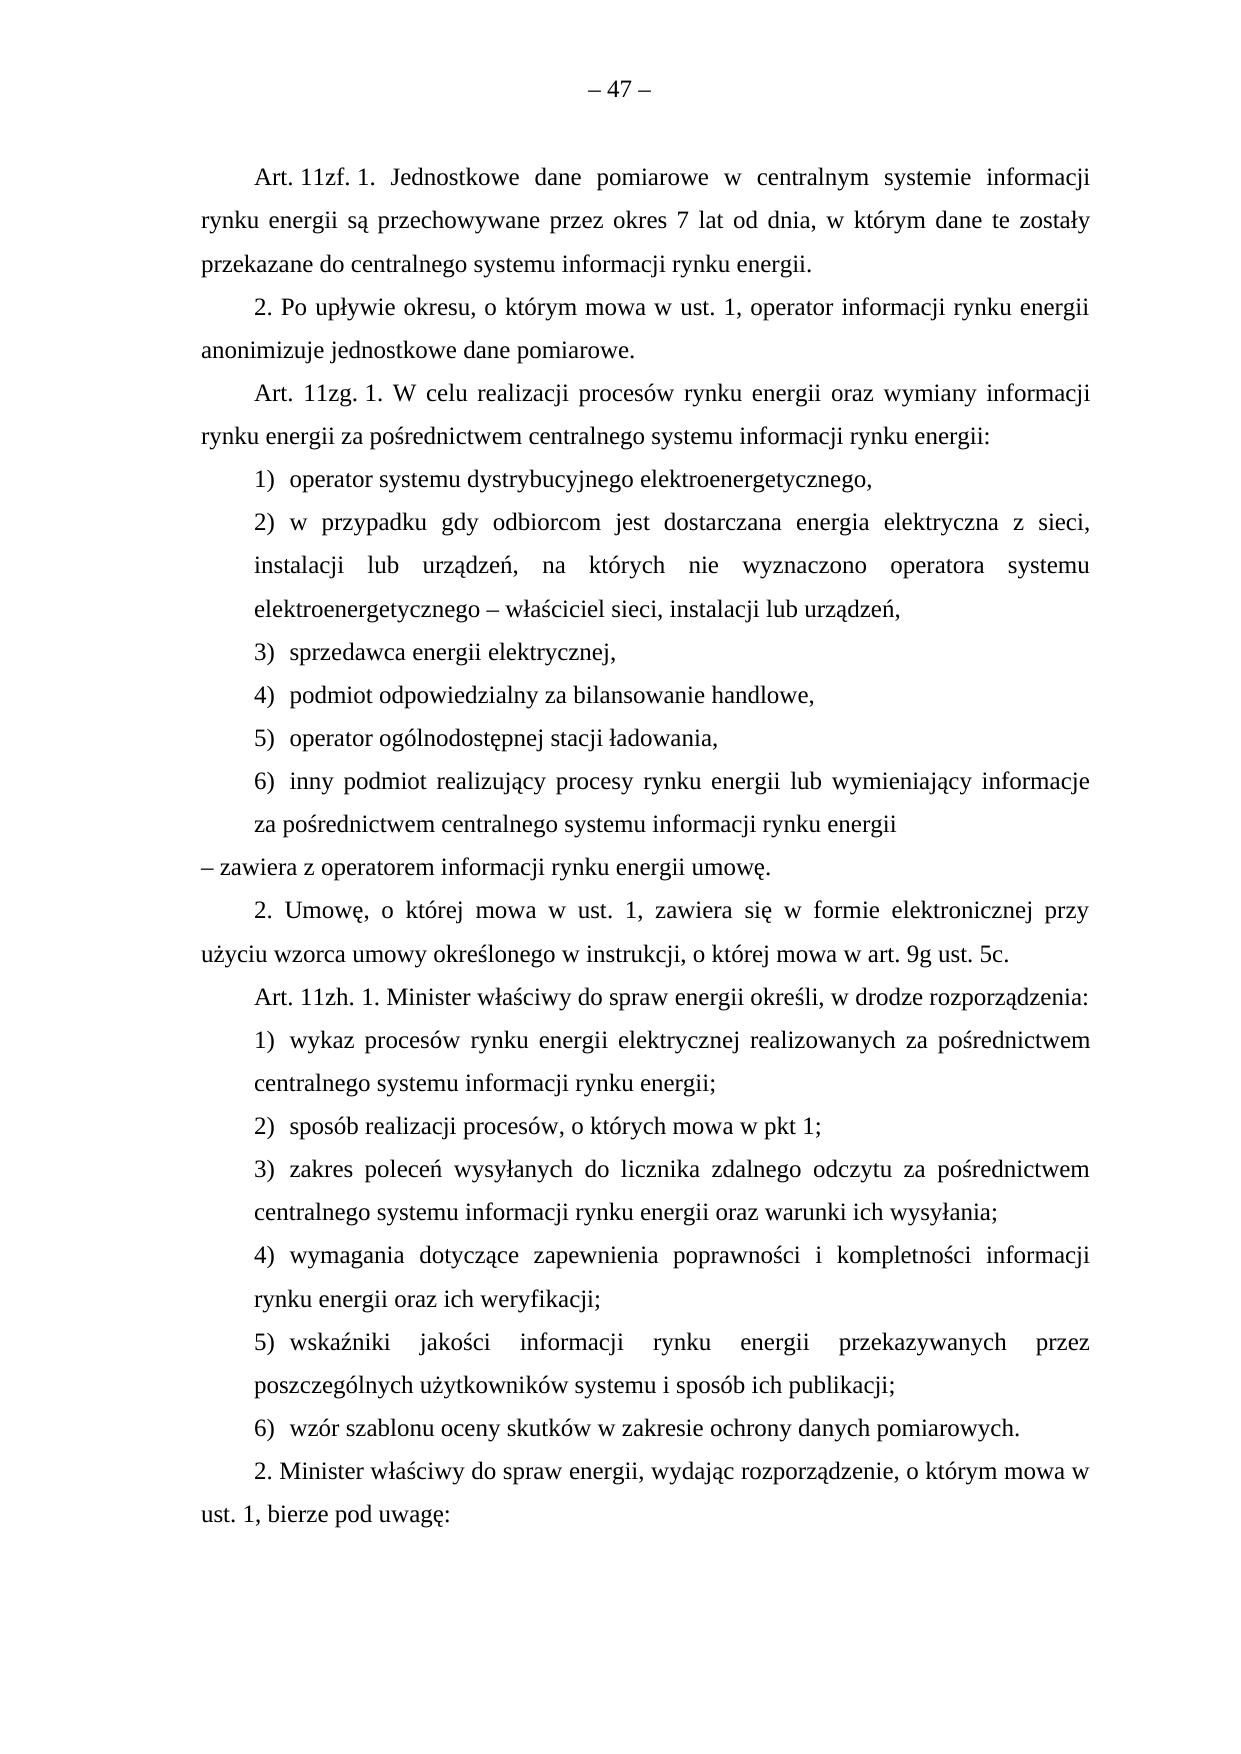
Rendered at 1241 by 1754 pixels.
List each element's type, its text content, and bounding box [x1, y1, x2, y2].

text 2. Po upływie okresu, o którym mowa w ust. 1, operator informacji rynku energii anonimizuje jednostkowe dane pomiarowe. [201, 292, 1091, 364]
text 2) w przypadku gdy odbiorcom jest dostarczana energia elektryczna z sieci, instalacji lub urządzeń, na których nie wyznaczono operatora systemu elektroenergetycznego – właściciel sieci, instalacji lub urządzeń, [254, 507, 1091, 622]
text 1) wykaz procesów rynku energii elektrycznej realizowanych za pośrednictwem centralnego systemu informacji rynku energii; [254, 1025, 1091, 1097]
text – zawiera z operatorem informacji rynku energii umowę. [201, 852, 1091, 881]
text 2. Umowę, o której mowa w ust. 1, zawiera się w formie elektronicznej przy użyciu wzorca umowy określonego w instrukcji, o której mowa w art. 9g ust. 5c. [201, 896, 1091, 967]
text 2. Minister właściwy do spraw energii, wydając rozporządzenie, o którym mowa w ust. 1, bierze pod uwagę: [201, 1456, 1091, 1528]
text Art. 11zg. 1. W celu realizacji procesów rynku energii oraz wymiany informacji rynku energii za pośrednictwem centralnego systemu informacji rynku energii: [201, 378, 1091, 450]
text 4) podmiot odpowiedzialny za bilansowanie handlowe, [254, 680, 1091, 709]
text 6) inny podmiot realizujący procesy rynku energii lub wymieniający informacje za pośrednictwem centralnego systemu informacji rynku energii [254, 766, 1091, 838]
text 5) wskaźniki jakości informacji rynku energii przekazywanych przez poszczególnych użytkowników systemu i sposób ich publikacji; [254, 1327, 1091, 1399]
text Art. 11zf. 1. Jednostkowe dane pomiarowe w centralnym systemie informacji rynku energii są przechowywane przez okres 7 lat od dnia, w którym dane te zostały przekazane do centralnego systemu informacji rynku energii. [201, 162, 1091, 277]
text 2) sposób realizacji procesów, o których mowa w pkt 1; [254, 1111, 1091, 1140]
text 6) wzór szablonu oceny skutków w zakresie ochrony danych pomiarowych. [254, 1413, 1091, 1442]
text 3) sprzedawca energii elektrycznej, [254, 637, 1091, 666]
text 3) zakres poleceń wysyłanych do licznika zdalnego odczytu za pośrednictwem centralnego systemu informacji rynku energii oraz warunki ich wysyłania; [254, 1154, 1091, 1226]
text 1) operator systemu dystrybucyjnego elektroenergetycznego, [254, 464, 1091, 493]
text 4) wymagania dotyczące zapewnienia poprawności i kompletności informacji rynku energii oraz ich weryfikacji; [254, 1241, 1091, 1312]
text Art. 11zh. 1. Minister właściwy do spraw energii określi, w drodze rozporządzenia: [201, 982, 1091, 1011]
text 5) operator ogólnodostępnej stacji ładowania, [254, 723, 1091, 752]
